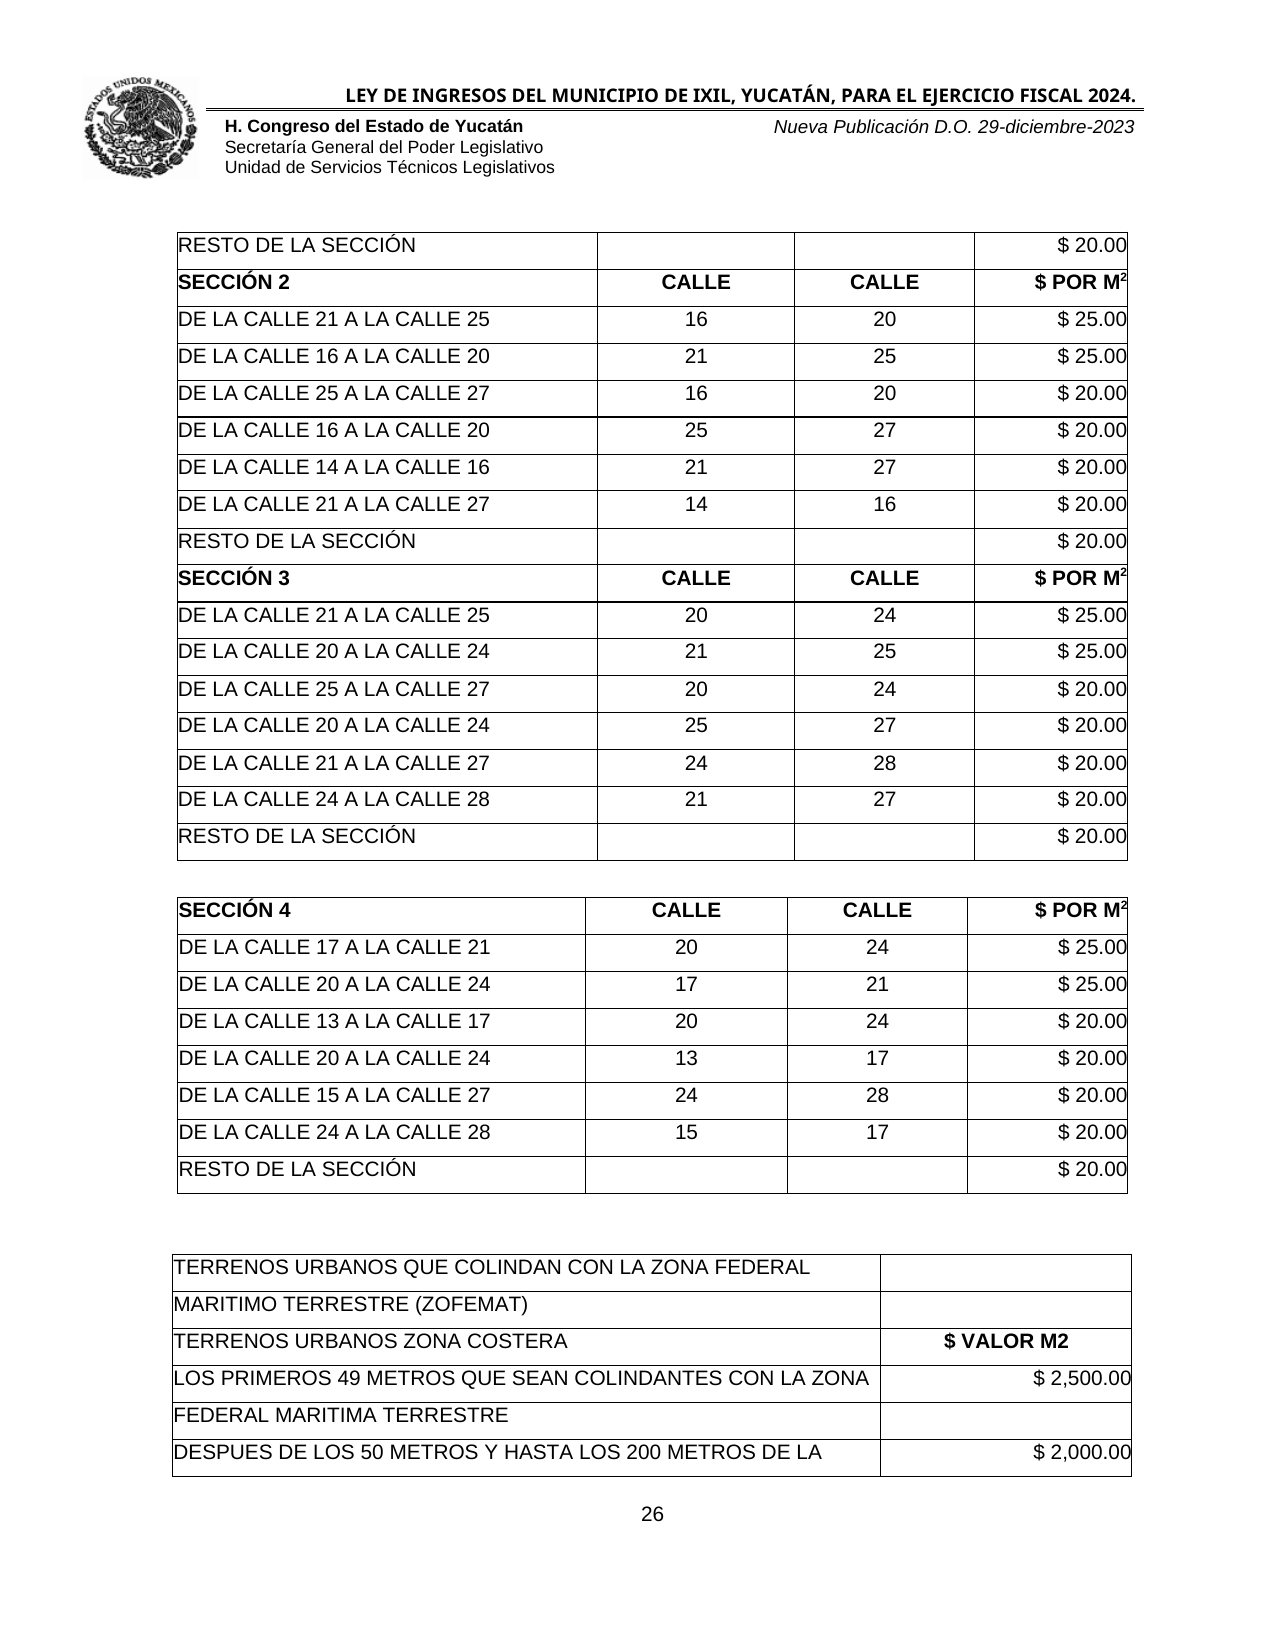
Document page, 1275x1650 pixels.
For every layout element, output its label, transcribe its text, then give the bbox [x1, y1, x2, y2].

table_cell 24 [586, 1083, 787, 1119]
table_header SECCIÓN 4 [178, 898, 585, 934]
table_cell DE LA CALLE 21 A LA CALLE 25 [178, 603, 597, 638]
table_cell $ 20.00 [975, 529, 1127, 564]
table_cell FEDERAL MARITIMA TERRESTRE [173, 1403, 880, 1439]
table_cell CALLE [598, 270, 794, 306]
table_cell DESPUES DE LOS 50 METROS Y HASTA LOS 200 METROS DE LA [173, 1440, 880, 1476]
table_cell RESTO DE LA SECCIÓN [178, 529, 597, 564]
table_cell $ 20.00 [975, 787, 1127, 823]
table_cell $ 20.00 [968, 1083, 1127, 1119]
table_cell 21 [788, 972, 967, 1008]
table_cell [795, 529, 974, 564]
table_cell DE LA CALLE 25 A LA CALLE 27 [178, 676, 597, 712]
table_cell [881, 1292, 1131, 1328]
table_cell 25 [795, 344, 974, 379]
table_cell $ 25.00 [975, 603, 1127, 638]
table_header CALLE [586, 898, 787, 934]
table_cell DE LA CALLE 24 A LA CALLE 28 [178, 787, 597, 823]
table_cell 15 [586, 1120, 787, 1156]
table_cell $ 20.00 [968, 1046, 1127, 1082]
table_cell $ 2,000.00 [881, 1440, 1131, 1476]
table_cell $ 20.00 [975, 713, 1127, 749]
table_cell $ 20.00 [975, 418, 1127, 453]
table_cell 25 [598, 418, 794, 453]
table_cell LOS PRIMEROS 49 METROS QUE SEAN COLINDANTES CON LA ZONA [173, 1366, 880, 1402]
table_cell $ VALOR M2 [881, 1329, 1131, 1365]
table_cell CALLE [795, 565, 974, 601]
table_cell $ 25.00 [968, 935, 1127, 971]
table_cell $ 20.00 [975, 491, 1127, 527]
table_cell 28 [788, 1083, 967, 1119]
table_cell $ 25.00 [975, 344, 1127, 379]
table_cell 20 [795, 307, 974, 342]
table_cell DE LA CALLE 20 A LA CALLE 24 [178, 639, 597, 675]
table_cell 24 [788, 1009, 967, 1045]
table_cell 27 [795, 455, 974, 490]
table_cell 28 [795, 750, 974, 786]
table_cell DE LA CALLE 21 A LA CALLE 25 [178, 307, 597, 342]
table_cell $ 20.00 [968, 1157, 1127, 1193]
table_cell DE LA CALLE 17 A LA CALLE 21 [178, 935, 585, 971]
table_cell $ 20.00 [968, 1120, 1127, 1156]
table_cell $ 20.00 [975, 381, 1127, 416]
table_cell 16 [598, 381, 794, 416]
table_cell $ 20.00 [975, 750, 1127, 786]
table_cell 20 [586, 935, 787, 971]
table_cell 21 [598, 639, 794, 675]
table_cell 27 [795, 787, 974, 823]
table_cell 14 [598, 491, 794, 527]
table_cell RESTO DE LA SECCIÓN [178, 824, 597, 860]
table_header [881, 1255, 1131, 1291]
table_cell RESTO DE LA SECCIÓN [178, 1157, 585, 1193]
table_cell 17 [788, 1120, 967, 1156]
table_cell RESTO DE LA SECCIÓN [178, 233, 597, 268]
table_cell $ 2,500.00 [881, 1366, 1131, 1402]
table_cell DE LA CALLE 20 A LA CALLE 24 [178, 972, 585, 1008]
table_cell DE LA CALLE 16 A LA CALLE 20 [178, 344, 597, 379]
table_cell $ 20.00 [975, 233, 1127, 268]
table_cell DE LA CALLE 15 A LA CALLE 27 [178, 1083, 585, 1119]
table_cell 24 [788, 935, 967, 971]
table_cell [598, 824, 794, 860]
table_cell 20 [598, 603, 794, 638]
table_cell CALLE [795, 270, 974, 306]
table_cell SECCIÓN 3 [178, 565, 597, 601]
table_cell $ 25.00 [968, 972, 1127, 1008]
table_cell $ 25.00 [975, 639, 1127, 675]
table_cell 17 [788, 1046, 967, 1082]
table_cell 21 [598, 787, 794, 823]
table_cell 16 [795, 491, 974, 527]
table_cell 21 [598, 455, 794, 490]
table_cell 20 [598, 676, 794, 712]
table_cell 24 [598, 750, 794, 786]
table_cell DE LA CALLE 21 A LA CALLE 27 [178, 750, 597, 786]
table_cell $ 20.00 [975, 676, 1127, 712]
table_cell 13 [586, 1046, 787, 1082]
table_cell DE LA CALLE 20 A LA CALLE 24 [178, 1046, 585, 1082]
table_cell 27 [795, 713, 974, 749]
table_header CALLE [788, 898, 967, 934]
table_cell $ POR M2 [975, 270, 1127, 306]
table_cell DE LA CALLE 25 A LA CALLE 27 [178, 381, 597, 416]
table_cell [795, 233, 974, 268]
table_cell DE LA CALLE 20 A LA CALLE 24 [178, 713, 597, 749]
table_cell [795, 824, 974, 860]
table_cell 25 [598, 713, 794, 749]
table_cell [598, 529, 794, 564]
table_cell 21 [598, 344, 794, 379]
table_cell 17 [586, 972, 787, 1008]
table_cell 20 [795, 381, 974, 416]
table_cell [881, 1403, 1131, 1439]
table_cell DE LA CALLE 24 A LA CALLE 28 [178, 1120, 585, 1156]
table_cell 20 [586, 1009, 787, 1045]
table_cell [586, 1157, 787, 1193]
table_cell 27 [795, 418, 974, 453]
table_cell 25 [795, 639, 974, 675]
table_cell $ 20.00 [975, 455, 1127, 490]
table_cell $ 20.00 [968, 1009, 1127, 1045]
table_cell $ 25.00 [975, 307, 1127, 342]
table_cell 16 [598, 307, 794, 342]
table_cell DE LA CALLE 21 A LA CALLE 27 [178, 491, 597, 527]
table_cell $ 20.00 [975, 824, 1127, 860]
table_header TERRENOS URBANOS QUE COLINDAN CON LA ZONA FEDERAL [173, 1255, 880, 1291]
table_cell 24 [795, 676, 974, 712]
table_cell DE LA CALLE 16 A LA CALLE 20 [178, 418, 597, 453]
table_header $ POR M2 [968, 898, 1127, 934]
table_cell MARITIMO TERRESTRE (ZOFEMAT) [173, 1292, 880, 1328]
table_cell 24 [795, 603, 974, 638]
table_cell CALLE [598, 565, 794, 601]
table_cell $ POR M2 [975, 565, 1127, 601]
table_cell [598, 233, 794, 268]
table_cell DE LA CALLE 14 A LA CALLE 16 [178, 455, 597, 490]
table_cell SECCIÓN 2 [178, 270, 597, 306]
table_cell DE LA CALLE 13 A LA CALLE 17 [178, 1009, 585, 1045]
table_cell [788, 1157, 967, 1193]
table_cell TERRENOS URBANOS ZONA COSTERA [173, 1329, 880, 1365]
